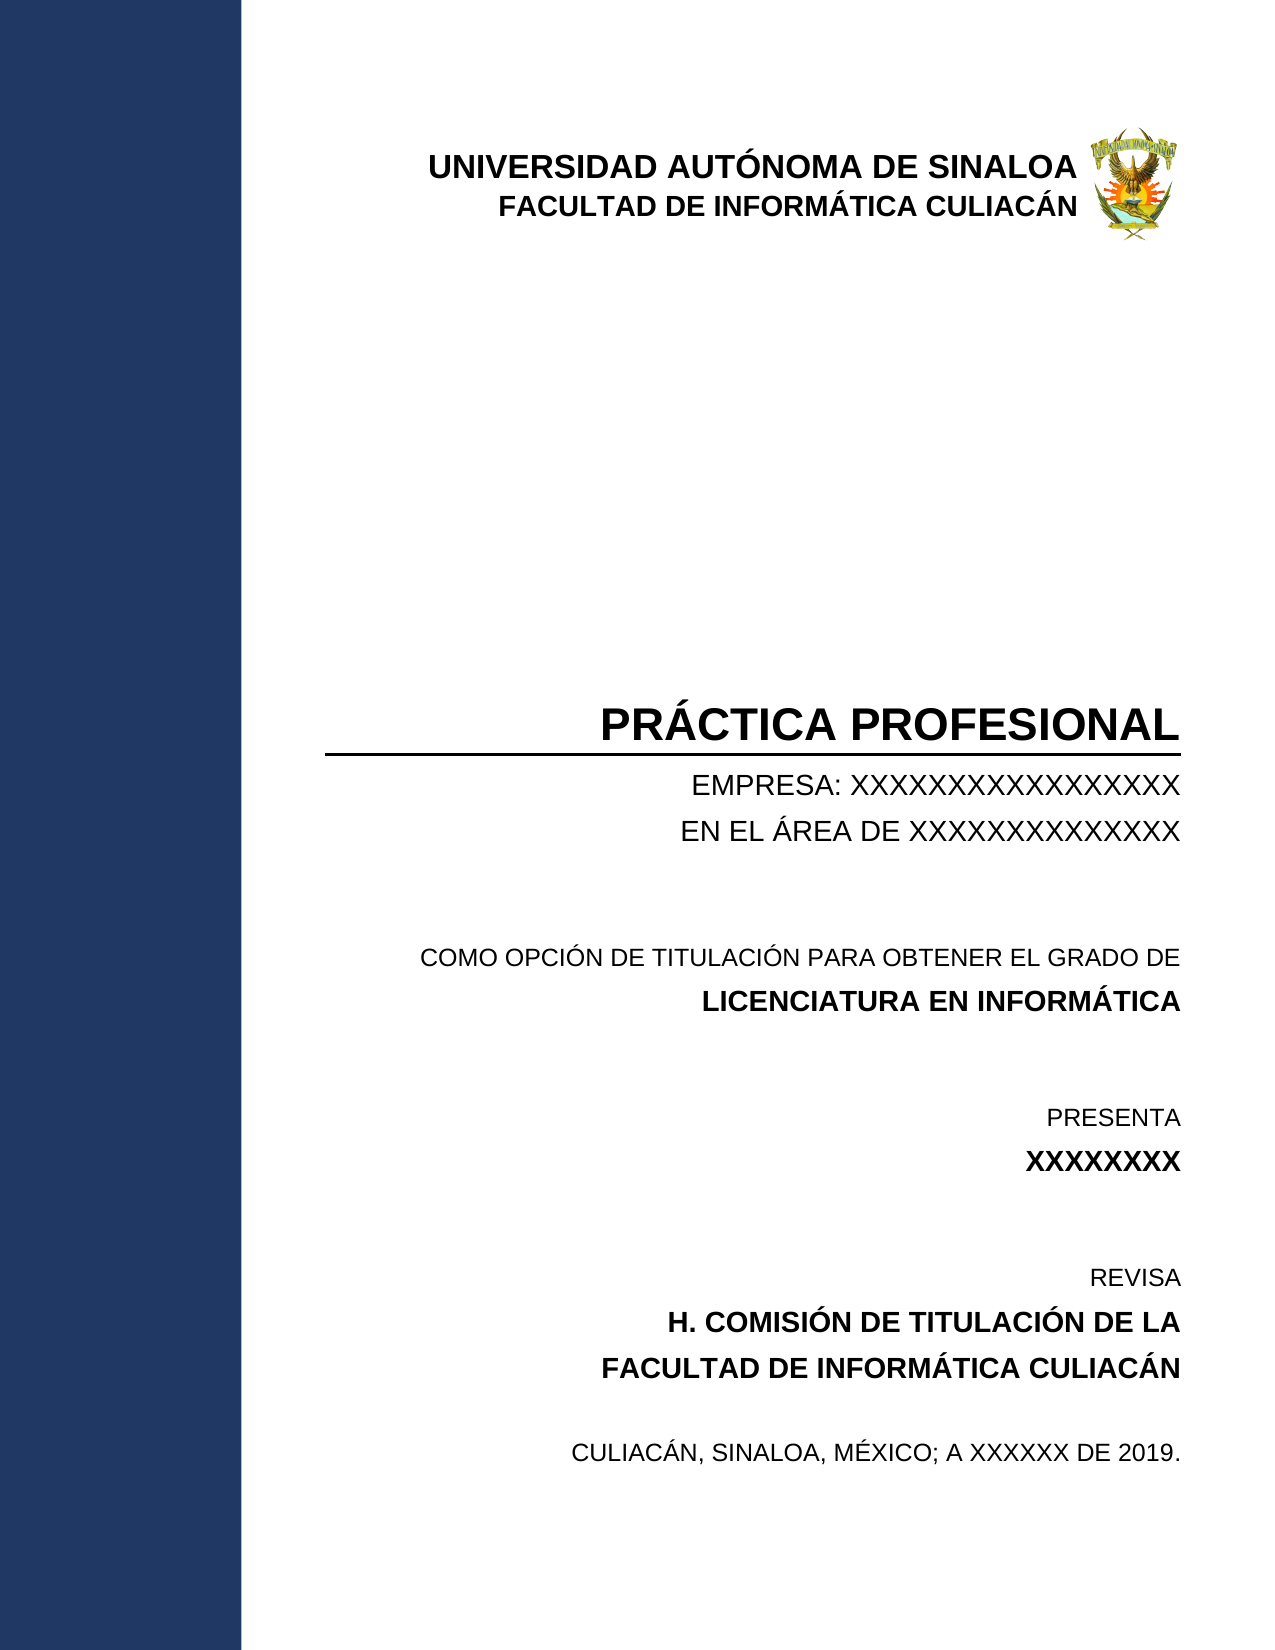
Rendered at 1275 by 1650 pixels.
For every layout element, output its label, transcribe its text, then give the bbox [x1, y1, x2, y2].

picture [1090, 127, 1178, 241]
text CULIACÁN, SINALOA, MÉXICO; A XXXXXX DE 2019. [325, 1438, 1181, 1467]
text XXXXXXXX [325, 1144, 1181, 1178]
text EN EL ÁREA DE XXXXXXXXXXXXXX [325, 814, 1181, 848]
text UNIVERSIDAD AUTÓNOMA DE SINALOA [325, 148, 1078, 186]
text PRÁCTICA PROFESIONAL [325, 698, 1181, 753]
text PRESENTA [325, 1103, 1181, 1132]
text FACULTAD DE INFORMÁTICA CULIACÁN [325, 189, 1078, 223]
text REVISA [325, 1263, 1181, 1292]
text H. COMISIÓN DE TITULACIÓN DE LA [325, 1304, 1181, 1338]
text FACULTAD DE INFORMÁTICA CULIACÁN [325, 1351, 1181, 1384]
text LICENCIATURA EN INFORMÁTICA [325, 984, 1181, 1018]
text COMO OPCIÓN DE TITULACIÓN PARA OBTENER EL GRADO DE [325, 943, 1181, 972]
text EMPRESA: XXXXXXXXXXXXXXXXX [325, 768, 1181, 802]
